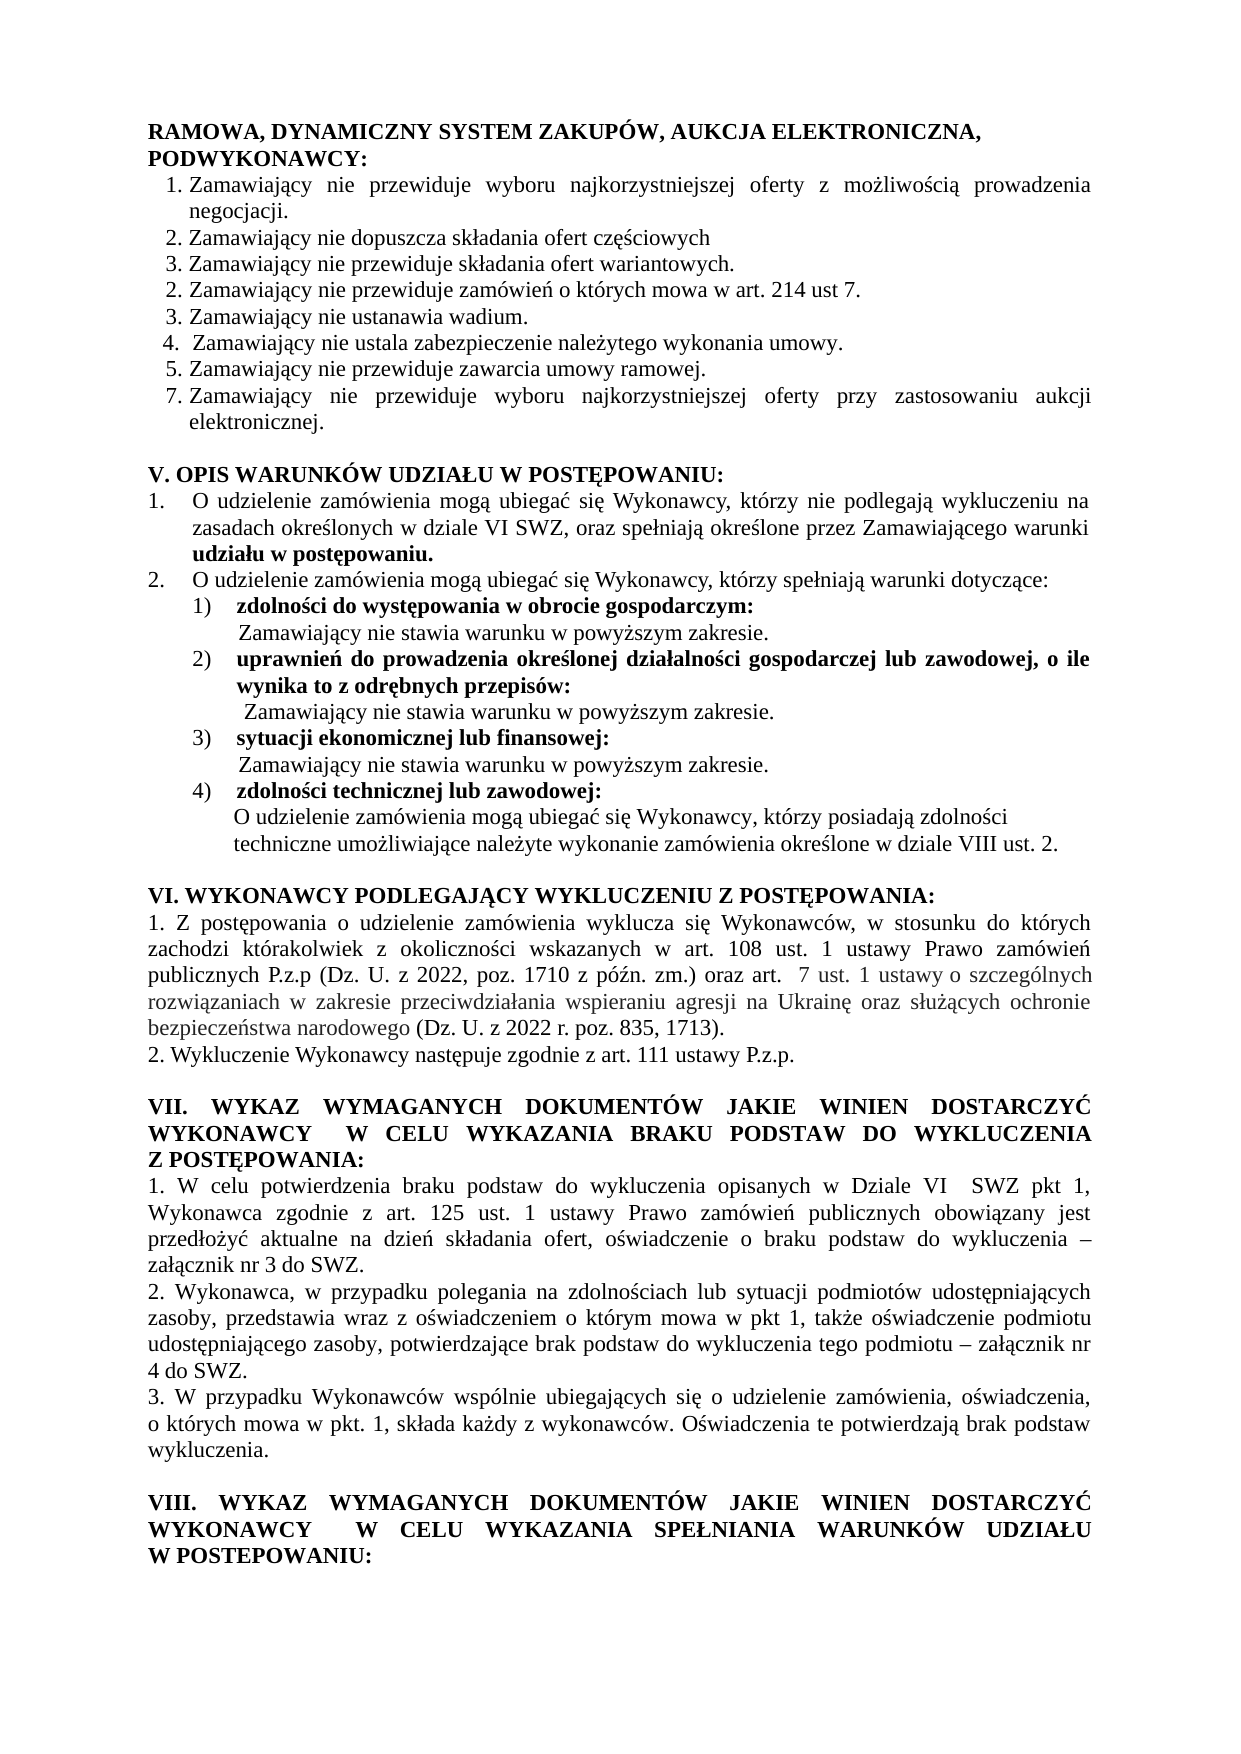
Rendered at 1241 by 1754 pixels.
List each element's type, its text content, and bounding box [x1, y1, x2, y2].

text 2. Wykluczenie Wykonawcy następuje zgodnie z art. 111 ustawy P.z.p. [148, 1041, 1093, 1067]
text 5. Zamawiający nie przewiduje zawarcia umowy ramowej. [165, 355, 1093, 382]
text techniczne umożliwiające należyte wykonanie zamówienia określone w dziale VIII ust. 2. [148, 830, 1093, 856]
list uprawnień do prowadzenia określonej działalności gospodarczej lub zawodowej, o ile wynika to z odrębnych przepisów: [192, 645, 1091, 698]
text VIII. WYKAZ WYMAGANYCH DOKUMENTÓW JAKIE WINIEN DOSTARCZYĆ WYKONAWCY W CELU WYKAZANIA SPEŁNIANIA WARUNKÓW UDZIAŁU W POSTEPOWANIU: [148, 1489, 1093, 1568]
list O udzielenie zamówienia mogą ubiegać się Wykonawcy, którzy spełniają warunki dotyczące: [148, 566, 1091, 593]
text O udzielenie zamówienia mogą ubiegać się Wykonawcy, którzy posiadają zdolności [148, 803, 1093, 830]
text 1. W celu potwierdzenia braku podstaw do wykluczenia opisanych w Dziale VI SWZ pkt 1, Wykonawca zgodnie z art. 125 ust. 1 ustawy Prawo zamówień publicznych obowiązany jest przedłożyć aktualne na dzień składania ofert, oświadczenie o braku podstaw do wykluczenia – załącznik nr 3 do SWZ. [148, 1172, 1093, 1278]
text 1. Zamawiający nie przewiduje wyboru najkorzystniejszej oferty z możliwością prowadzenia negocjacji. [165, 171, 1093, 224]
text 3. W przypadku Wykonawców wspólnie ubiegających się o udzielenie zamówienia, oświadczenia, o których mowa w pkt. 1, składa każdy z wykonawców. Oświadczenia te potwierdzają brak podstaw wykluczenia. [148, 1383, 1093, 1462]
text 2. Wykonawca, w przypadku polegania na zdolnościach lub sytuacji podmiotów udostępniających zasoby, przedstawia wraz z oświadczeniem o którym mowa w pkt 1, także oświadczenie podmiotu udostępniającego zasoby, potwierdzające brak podstaw do wykluczenia tego podmiotu – załącznik nr 4 do SWZ. [148, 1278, 1093, 1383]
text 2. Zamawiający nie przewiduje zamówień o których mowa w art. 214 ust 7. [165, 276, 1093, 303]
list zdolności do występowania w obrocie gospodarczym: [192, 593, 1091, 619]
text VII. WYKAZ WYMAGANYCH DOKUMENTÓW JAKIE WINIEN DOSTARCZYĆ WYKONAWCY W CELU WYKAZANIA BRAKU PODSTAW DO WYKLUCZENIA Z POSTĘPOWANIA: [148, 1093, 1093, 1172]
text 2. Zamawiający nie dopuszcza składania ofert częściowych [165, 224, 1093, 250]
text 4. Zamawiający nie ustala zabezpieczenie należytego wykonania umowy. [162, 329, 1093, 355]
list zdolności technicznej lub zawodowej: [192, 777, 1091, 803]
text Zamawiający nie stawia warunku w powyższym zakresie. [238, 619, 1091, 645]
list O udzielenie zamówienia mogą ubiegać się Wykonawcy, którzy nie podlegają wykluczeniu na zasadach określonych w dziale VI SWZ, oraz spełniają określone przez Zamawiającego warunki udziału w postępowaniu. [148, 487, 1091, 566]
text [148, 118, 1093, 171]
text 7. Zamawiający nie przewiduje wyboru najkorzystniejszej oferty przy zastosowaniu aukcji elektronicznej. [165, 382, 1093, 434]
text 3. Zamawiający nie ustanawia wadium. [165, 303, 1093, 329]
text Zamawiający nie stawia warunku w powyższym zakresie. [238, 698, 1091, 724]
text Zamawiający nie stawia warunku w powyższym zakresie. [238, 751, 1091, 777]
list sytuacji ekonomicznej lub finansowej: [192, 724, 1091, 751]
text 1. Z postępowania o udzielenie zamówienia wyklucza się Wykonawców, w stosunku do których zachodzi którakolwiek z okoliczności wskazanych w art. 108 ust. 1 ustawy Prawo zamówień publicznych P.z.p (Dz. U. z 2022, poz. 1710 z późn. zm.) oraz art. 7 ust. 1 ustawy o szczególnych rozwiązaniach w zakresie przeciwdziałania wspieraniu agresji na Ukrainę oraz służących ochronie bezpieczeństwa narodowego (Dz. U. z 2022 r. poz. 835, 1713). [148, 909, 1093, 988]
text V. OPIS WARUNKÓW UDZIAŁU W POSTĘPOWANIU: [148, 461, 1093, 487]
text VI. WYKONAWCY PODLEGAJĄCY WYKLUCZENIU Z POSTĘPOWANIA: [148, 882, 1093, 909]
text 3. Zamawiający nie przewiduje składania ofert wariantowych. [165, 250, 1093, 276]
